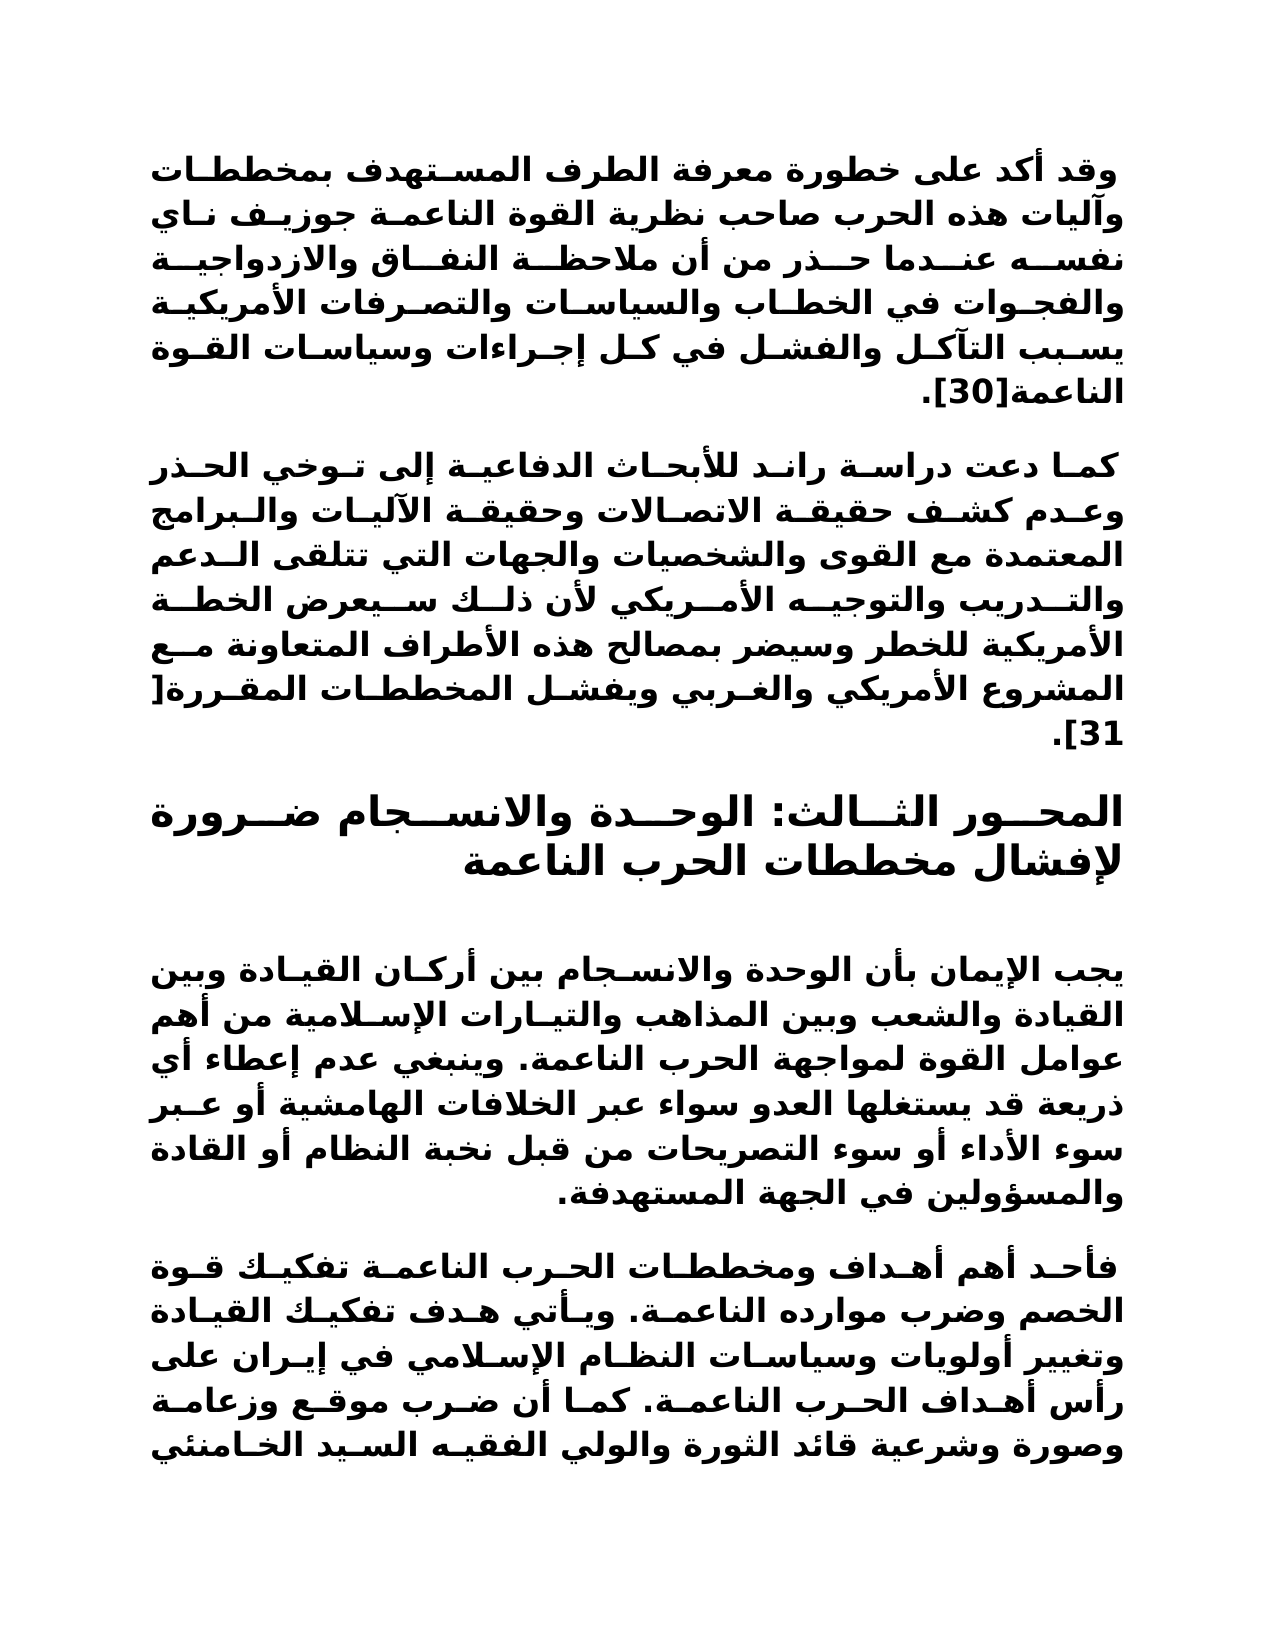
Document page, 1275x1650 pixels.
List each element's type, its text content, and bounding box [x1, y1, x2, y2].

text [150, 1247, 1125, 1464]
text كما دعت دراسة راند للأبحاث الدفاعية إلى توخي الحذر وعدم كشف حقيقة الاتصالات وحقيقة الآليات والبرامج المعتمدة مع القوى والشخصيات والجهات التي تتلقى الدعم والتدريب والتوجيه الأمريكي لأن ذلك سيعرض الخطة الأمريكية للخطر وسيضر بمصالح هذه الأطراف المتعاونة مع المشروع الأمريكي والغربي ويفشل المخططات المقررة[31]. [150, 447, 1125, 753]
subtitle المحور الثالث: الوحدة والانسجام ضرورة لإفشال مخططات الحرب الناعمة [150, 788, 1125, 885]
text وقد أكد على خطورة معرفة الطرف المستهدف بمخططات وآليات هذه الحرب صاحب نظرية القوة الناعمة جوزيف ناي نفسه عندما حذر من أن ملاحظة النفاق والازدواجية والفجوات في الخطاب والسياسات والتصرفات الأمريكية يسبب التآكل والفشل في كل إجراءات وسياسات القوة الناعمة[30]. [150, 150, 1125, 412]
text يجب الإيمان بأن الوحدة والانسجام بين أركان القيادة وبين القيادة والشعب وبين المذاهب والتيارات الإسلامية من أهم عوامل القوة لمواجهة الحرب الناعمة. وينبغي عدم إعطاء أي ذريعة قد يستغلها العدو سواء عبر الخلافات الهامشية أو عبر سوء الأداء أو سوء التصريحات من قبل نخبة النظام أو القادة والمسؤولين في الجهة المستهدفة. [150, 951, 1125, 1212]
